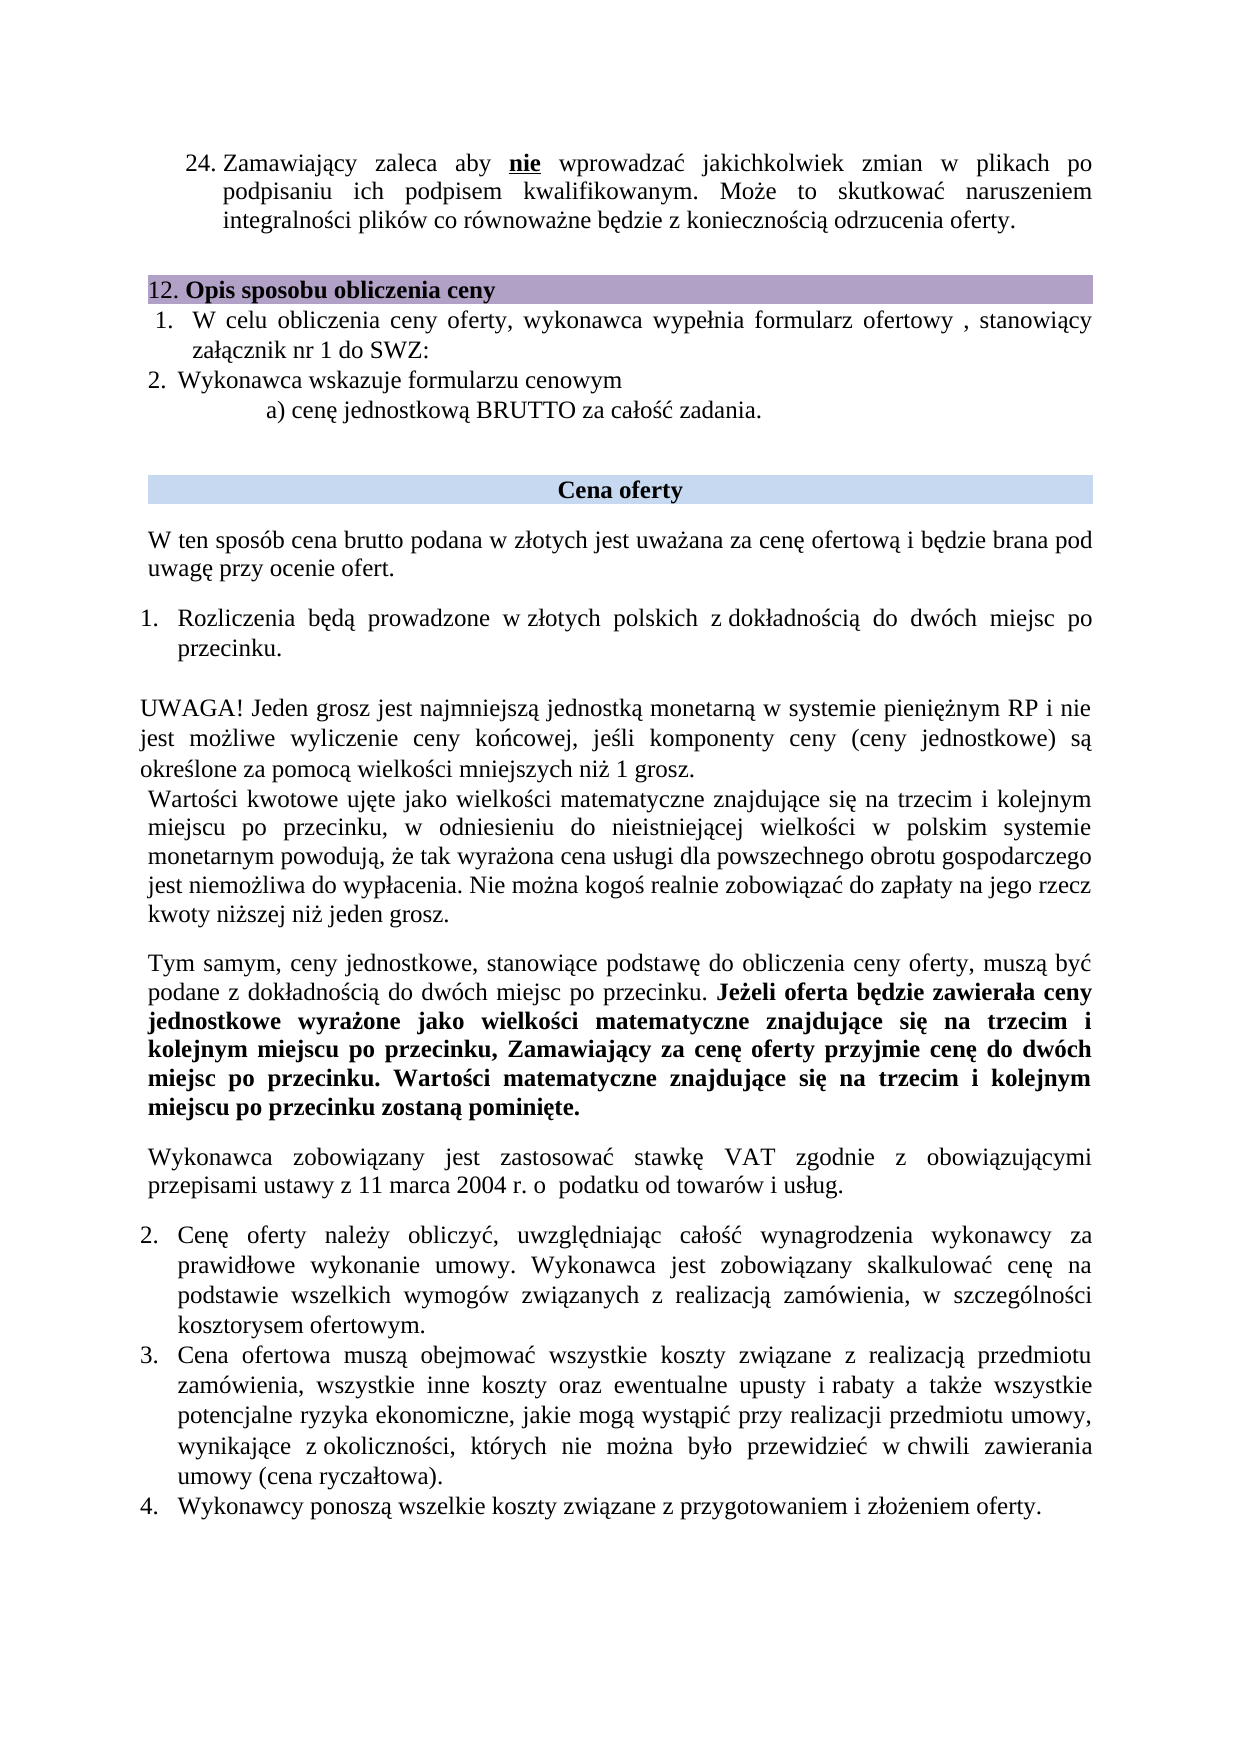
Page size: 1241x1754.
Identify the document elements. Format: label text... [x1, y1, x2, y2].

text Wartości kwotowe ujęte jako wielkości matematyczne znajdujące się na trzecim i kolejnym miejscu po przecinku, w odniesieniu do nieistniejącej wielkości w polskim systemie monetarnym powodują, że tak wyrażona cena usługi dla powszechnego obrotu gospodarczego jest niemożliwa do wypłacenia. Nie można kogoś realnie zobowiązać do zapłaty na jego rzecz kwoty niższej niż jeden grosz. [148, 784, 1093, 927]
list Wykonawcy ponoszą wszelkie koszty związane z przygotowaniem i złożeniem oferty. [140, 1491, 1093, 1520]
list Rozliczenia będą prowadzone w złotych polskich z dokładnością do dwóch miejsc po przecinku. [140, 603, 1093, 662]
list Wykonawca wskazuje formularzu cenowym [148, 365, 1093, 394]
list Zamawiający zaleca aby nie wprowadzać jakichkolwiek zmian w plikach po podpisaniu ich podpisem kwalifikowanym. Może to skutkować naruszeniem integralności plików co równoważne będzie z koniecznością odrzucenia oferty. [185, 148, 1093, 234]
text a) cenę jednostkową BRUTTO za całość zadania. [266, 396, 1093, 424]
text W ten sposób cena brutto podana w złotych jest uważana za cenę ofertową i będzie brana pod uwagę przy ocenie ofert. [148, 525, 1093, 582]
text Tym samym, ceny jednostkowe, stanowiące podstawę do obliczenia ceny oferty, muszą być podane z dokładnością do dwóch miejsc po przecinku. Jeżeli oferta będzie zawierała ceny jednostkowe wyrażone jako wielkości matematyczne znajdujące się na trzecim i kolejnym miejscu po przecinku, Zamawiający za cenę oferty przyjmie cenę do dwóch miejsc po przecinku. Wartości matematyczne znajdujące się na trzecim i kolejnym miejscu po przecinku zostaną pominięte. [148, 948, 1093, 1121]
list W celu obliczenia ceny oferty, wykonawca wypełnia formularz ofertowy , stanowiący załącznik nr 1 do SWZ: [154, 305, 1093, 364]
text Cena oferty [148, 475, 1093, 504]
list Cenę oferty należy obliczyć, uwzględniając całość wynagrodzenia wykonawcy za prawidłowe wykonanie umowy. Wykonawca jest zobowiązany skalkulować cenę na podstawie wszelkich wymogów związanych z realizacją zamówienia, w szczególności kosztorysem ofertowym. [140, 1220, 1093, 1339]
list Opis sposobu obliczenia ceny [148, 275, 1093, 304]
text UWAGA! Jeden grosz jest najmniejszą jednostką monetarną w systemie pieniężnym RP i nie jest możliwe wyliczenie ceny końcowej, jeśli komponenty ceny (ceny jednostkowe) są określone za pomocą wielkości mniejszych niż 1 grosz. [140, 693, 1093, 782]
text Wykonawca zobowiązany jest zastosować stawkę VAT zgodnie z obowiązującymi przepisami ustawy z 11 marca 2004 r. o podatku od towarów i usług. [148, 1142, 1093, 1199]
list Cena ofertowa muszą obejmować wszystkie koszty związane z realizacją przedmiotu zamówienia, wszystkie inne koszty oraz ewentualne upusty i rabaty a także wszystkie potencjalne ryzyka ekonomiczne, jakie mogą wystąpić przy realizacji przedmiotu umowy, wynikające z okoliczności, których nie można było przewidzieć w chwili zawierania umowy (cena ryczałtowa). [140, 1340, 1093, 1489]
